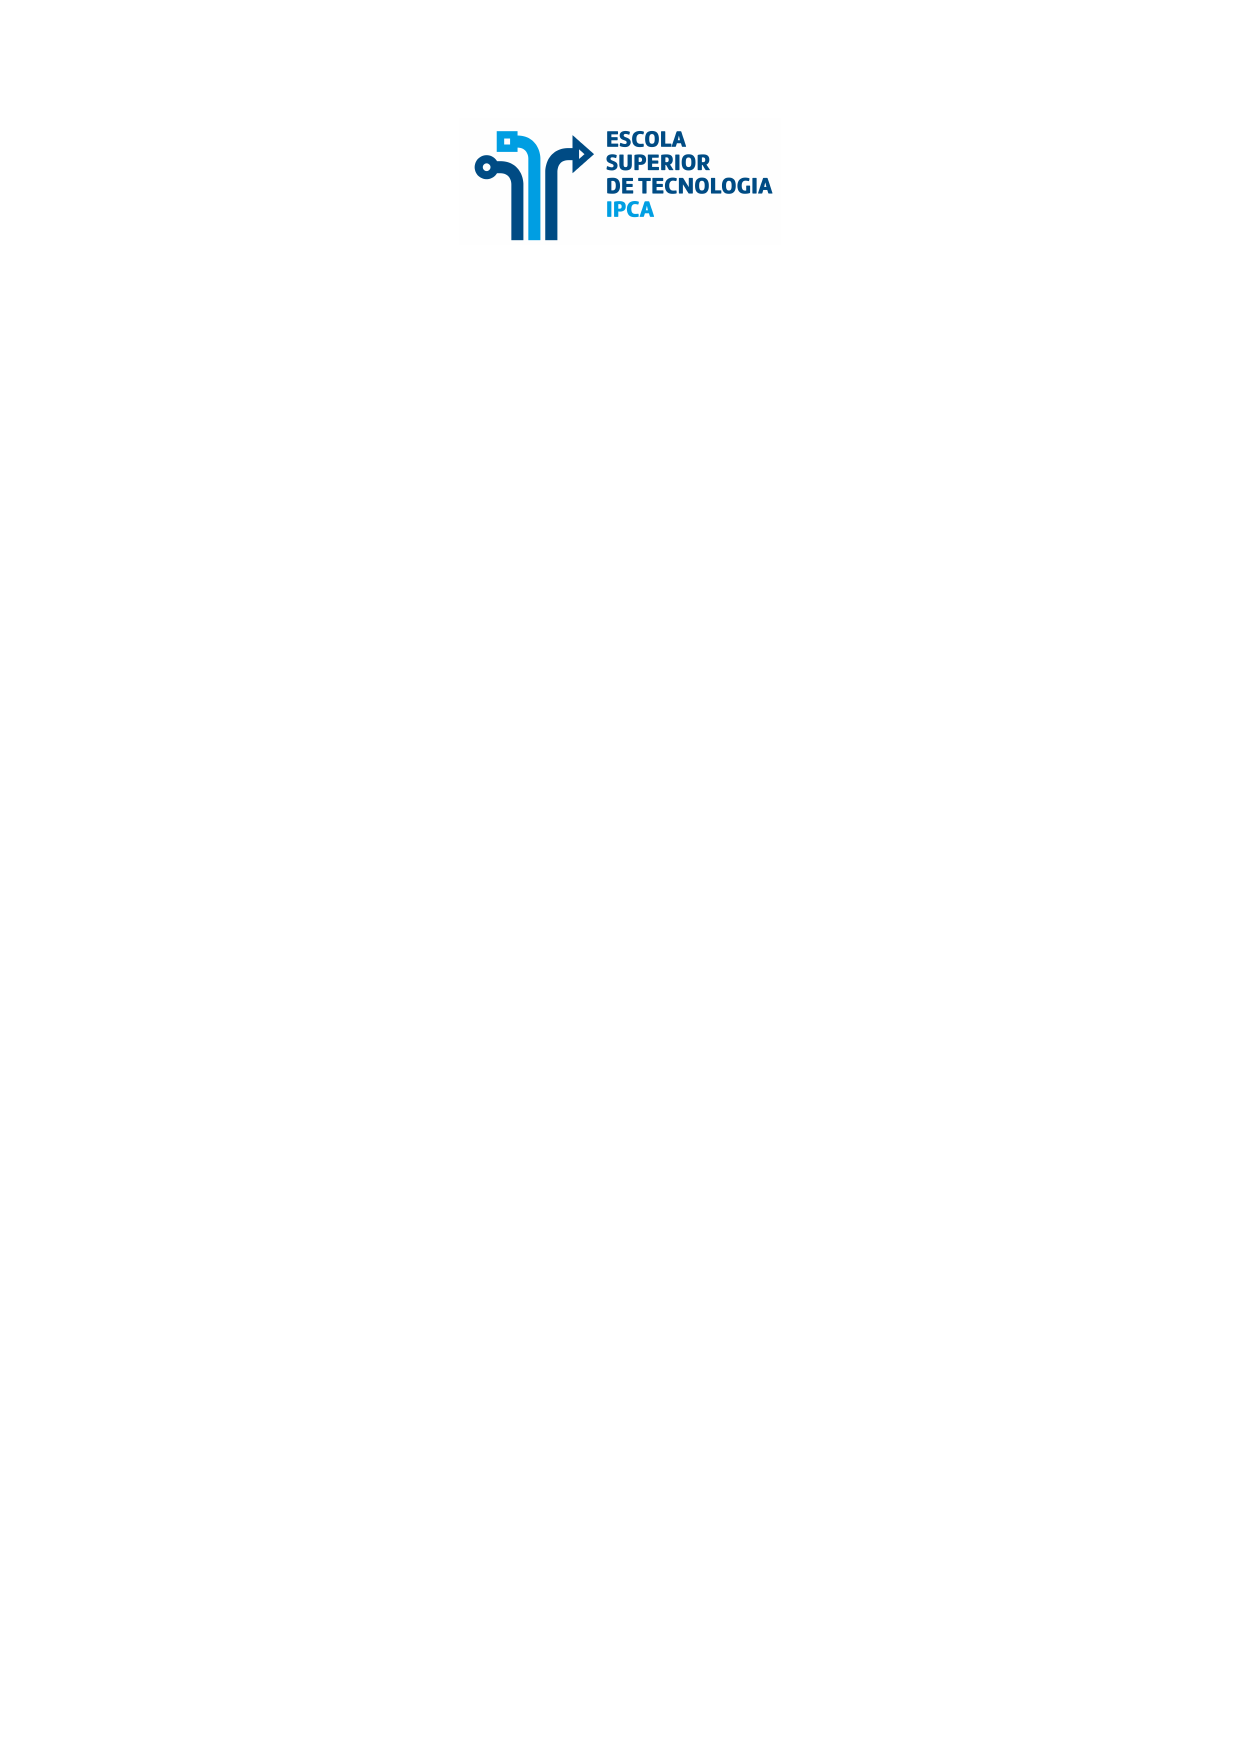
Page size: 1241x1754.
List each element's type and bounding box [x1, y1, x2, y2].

picture [459, 118, 782, 245]
